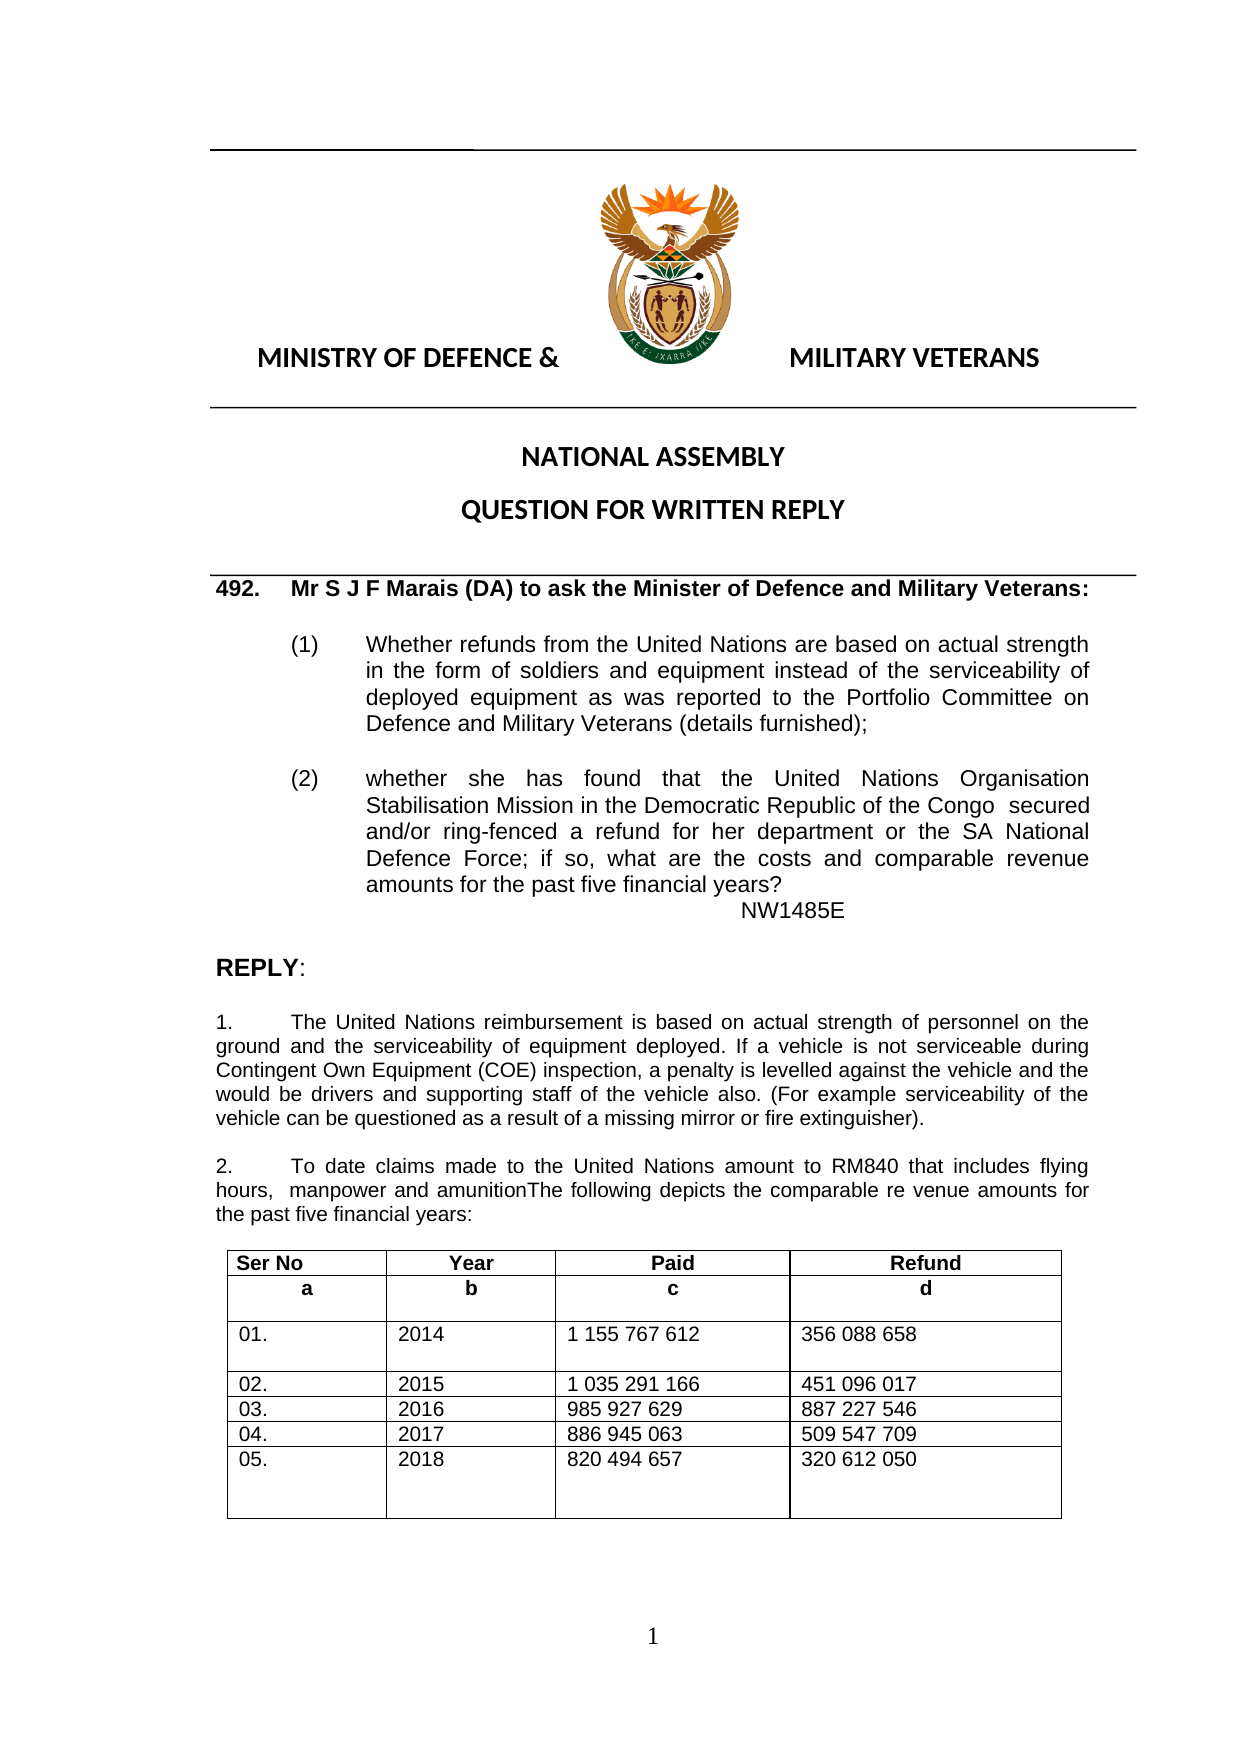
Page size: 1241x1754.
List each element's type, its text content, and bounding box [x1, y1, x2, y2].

picture [600, 183, 739, 364]
table_header Paid [556, 1251, 789, 1275]
text (1) Whether refunds from the United Nations are based on actual strength in the form of soldiers and equipment instead of the serviceability of deployed equipment as was reported to the Portfolio Committee on Defence and Military Veterans (details furnished); [291, 631, 1090, 736]
table_cell 985 927 629 [556, 1397, 789, 1421]
table_cell 1 035 291 166 [556, 1372, 789, 1396]
table_cell 2018 [387, 1447, 555, 1518]
table_cell 887 227 546 [791, 1397, 1061, 1421]
list The United Nations reimbursement is based on actual strength of personnel on the ground and the serviceability of equipment deployed. If a vehicle is not serviceable during Contingent Own Equipment (COE) inspection, a penalty is levelled against the vehicle and the would be drivers and supporting staff of the vehicle also. (For example serviceability of the vehicle can be questioned as a result of a missing mirror or fire extinguisher). [216, 1010, 1090, 1130]
table_header Year [387, 1251, 555, 1275]
list 492. Mr S J F Marais (DA) to ask the Minister of Defence and Military Veterans: [216, 577, 1090, 602]
list To date claims made to the United Nations amount to RM840 that includes flying hours, manpower and amunitionThe following depicts the comparable re venue amounts for the past five financial years: [216, 1154, 1090, 1226]
table_cell a [228, 1276, 386, 1321]
text QUESTION FOR WRITTEN REPLY [216, 491, 1090, 527]
table_cell 2016 [387, 1397, 555, 1421]
text (2) whether she has found that the United Nations Organisation Stabilisation Mission in the Democratic Republic of the Congo secured and/or ring-fenced a refund for her department or the SA National Defence Force; if so, what are the costs and comparable revenue amounts for the past five financial years? NW1485E [291, 765, 1090, 923]
table_cell 820 494 657 [556, 1447, 789, 1518]
table_cell 01. [228, 1322, 386, 1371]
table_cell b [387, 1276, 555, 1321]
table_cell 04. [228, 1422, 386, 1446]
text REPLY: [216, 953, 1090, 981]
table_header Ser No [228, 1251, 386, 1275]
table_cell 1 155 767 612 [556, 1322, 789, 1371]
table_cell 2017 [387, 1422, 555, 1446]
table_cell 356 088 658 [791, 1322, 1061, 1371]
table_cell 03. [228, 1397, 386, 1421]
table_cell 2014 [387, 1322, 555, 1371]
table_cell 320 612 050 [791, 1447, 1061, 1518]
text MINISTRY OF DEFENCE & MILITARY VETERANS [216, 339, 1090, 374]
table_cell 02. [228, 1372, 386, 1396]
table_cell 509 547 709 [791, 1422, 1061, 1446]
table_cell 2015 [387, 1372, 555, 1396]
table_cell 886 945 063 [556, 1422, 789, 1446]
table_cell 05. [228, 1447, 386, 1518]
table_cell d [791, 1276, 1061, 1321]
table_header Refund [791, 1251, 1061, 1275]
table_cell 451 096 017 [791, 1372, 1061, 1396]
table_cell c [556, 1276, 789, 1321]
text NATIONAL ASSEMBLY [216, 438, 1090, 474]
